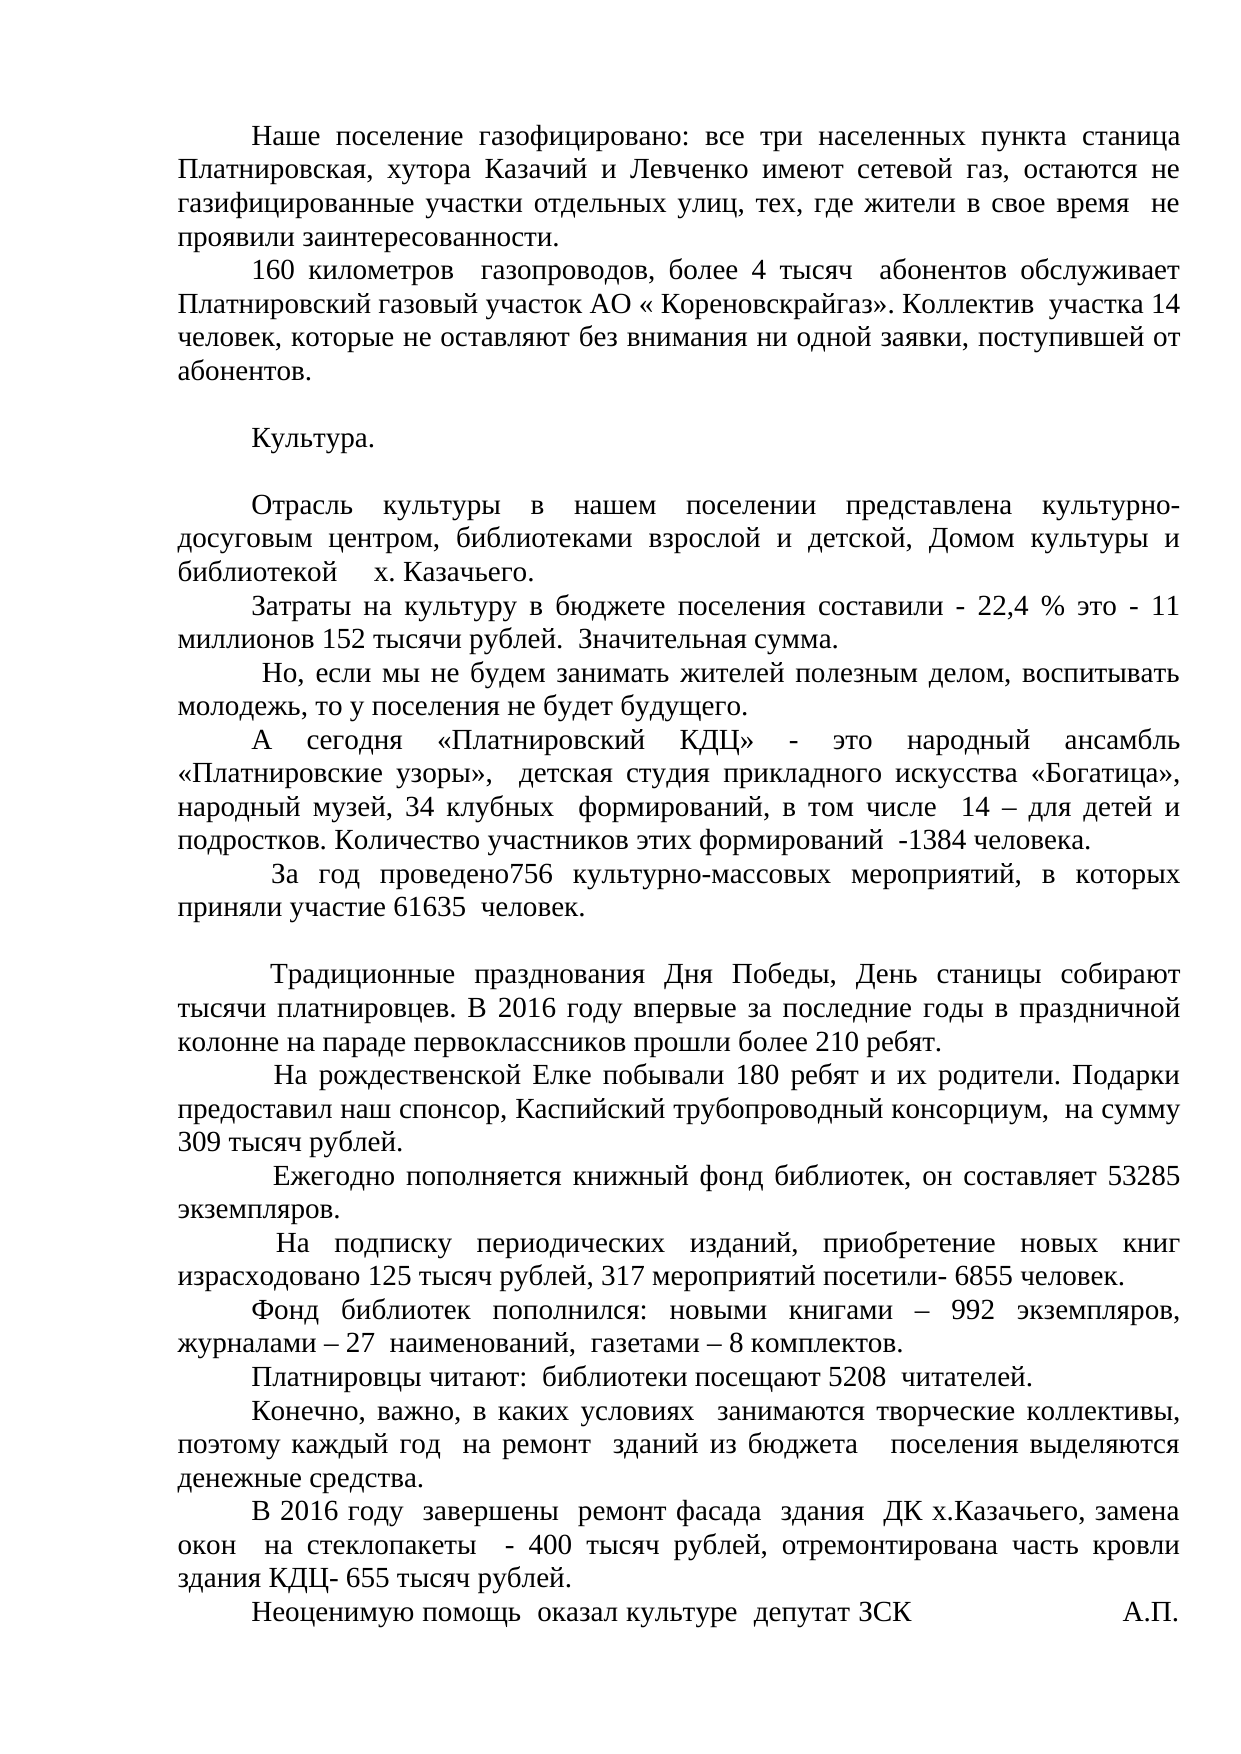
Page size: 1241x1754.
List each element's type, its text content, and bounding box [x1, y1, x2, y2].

text Ежегодно пополняется книжный фонд библиотек, он составляет 53285 экземпляров. [177, 1158, 1181, 1225]
text Затраты на культуру в бюджете поселения составили - 22,4 % это - 11 миллионов 152 тысячи рублей. Значительная сумма. [177, 588, 1181, 655]
text На подписку периодических изданий, приобретение новых книг израсходовано 125 тысяч рублей, 317 мероприятий посетили- 6855 человек. [177, 1225, 1181, 1292]
text За год проведено756 культурно-массовых мероприятий, в которых приняли участие 61635 человек. [177, 856, 1181, 923]
text Наше поселение газофицировано: все три населенных пункта станица Платнировская, хутора Казачий и Левченко имеют сетевой газ, остаются не газифицированные участки отдельных улиц, тех, где жители в свое время не проявили заинтересованности. [177, 118, 1181, 252]
text Платнировцы читают: библиотеки посещают 5208 читателей. [177, 1359, 1181, 1393]
text 160 километров газопроводов, более 4 тысяч абонентов обслуживает Платнировский газовый участок АО « Кореновскрайгаз». Коллектив участка 14 человек, которые не оставляют без внимания ни одной заявки, поступившей от абонентов. [177, 252, 1181, 386]
text На рождественской Елке побывали 180 ребят и их родители. Подарки предоставил наш спонсор, Каспийский трубопроводный консорциум, на сумму 309 тысяч рублей. [177, 1057, 1181, 1158]
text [177, 1594, 1181, 1627]
text Но, если мы не будем занимать жителей полезным делом, воспитывать молодежь, то у поселения не будет будущего. [177, 655, 1181, 722]
text А сегодня «Платнировский КДЦ» - это народный ансамбль «Платнировские узоры», детская студия прикладного искусства «Богатица», народный музей, 34 клубных формирований, в том числе 14 – для детей и подростков. Количество участников этих формирований -1384 человека. [177, 722, 1181, 856]
text Культура. [177, 420, 1181, 453]
text В 2016 году завершены ремонт фасада здания ДК х.Казачьего, замена окон на стеклопакеты - 400 тысяч рублей, отремонтирована часть кровли здания КДЦ- 655 тысяч рублей. [177, 1493, 1181, 1594]
text Конечно, важно, в каких условиях занимаются творческие коллективы, поэтому каждый год на ремонт зданий из бюджета поселения выделяются денежные средства. [177, 1393, 1181, 1493]
text Фонд библиотек пополнился: новыми книгами – 992 экземпляров, журналами – 27 наименований, газетами – 8 комплектов. [177, 1292, 1181, 1359]
text Традиционные празднования Дня Победы, День станицы собирают тысячи платнировцев. В 2016 году впервые за последние годы в праздничной колонне на параде первоклассников прошли более 210 ребят. [177, 957, 1181, 1057]
text Отрасль культуры в нашем поселении представлена культурно-досуговым центром, библиотеками взрослой и детской, Домом культуры и библиотекой х. Казачьего. [177, 487, 1181, 588]
